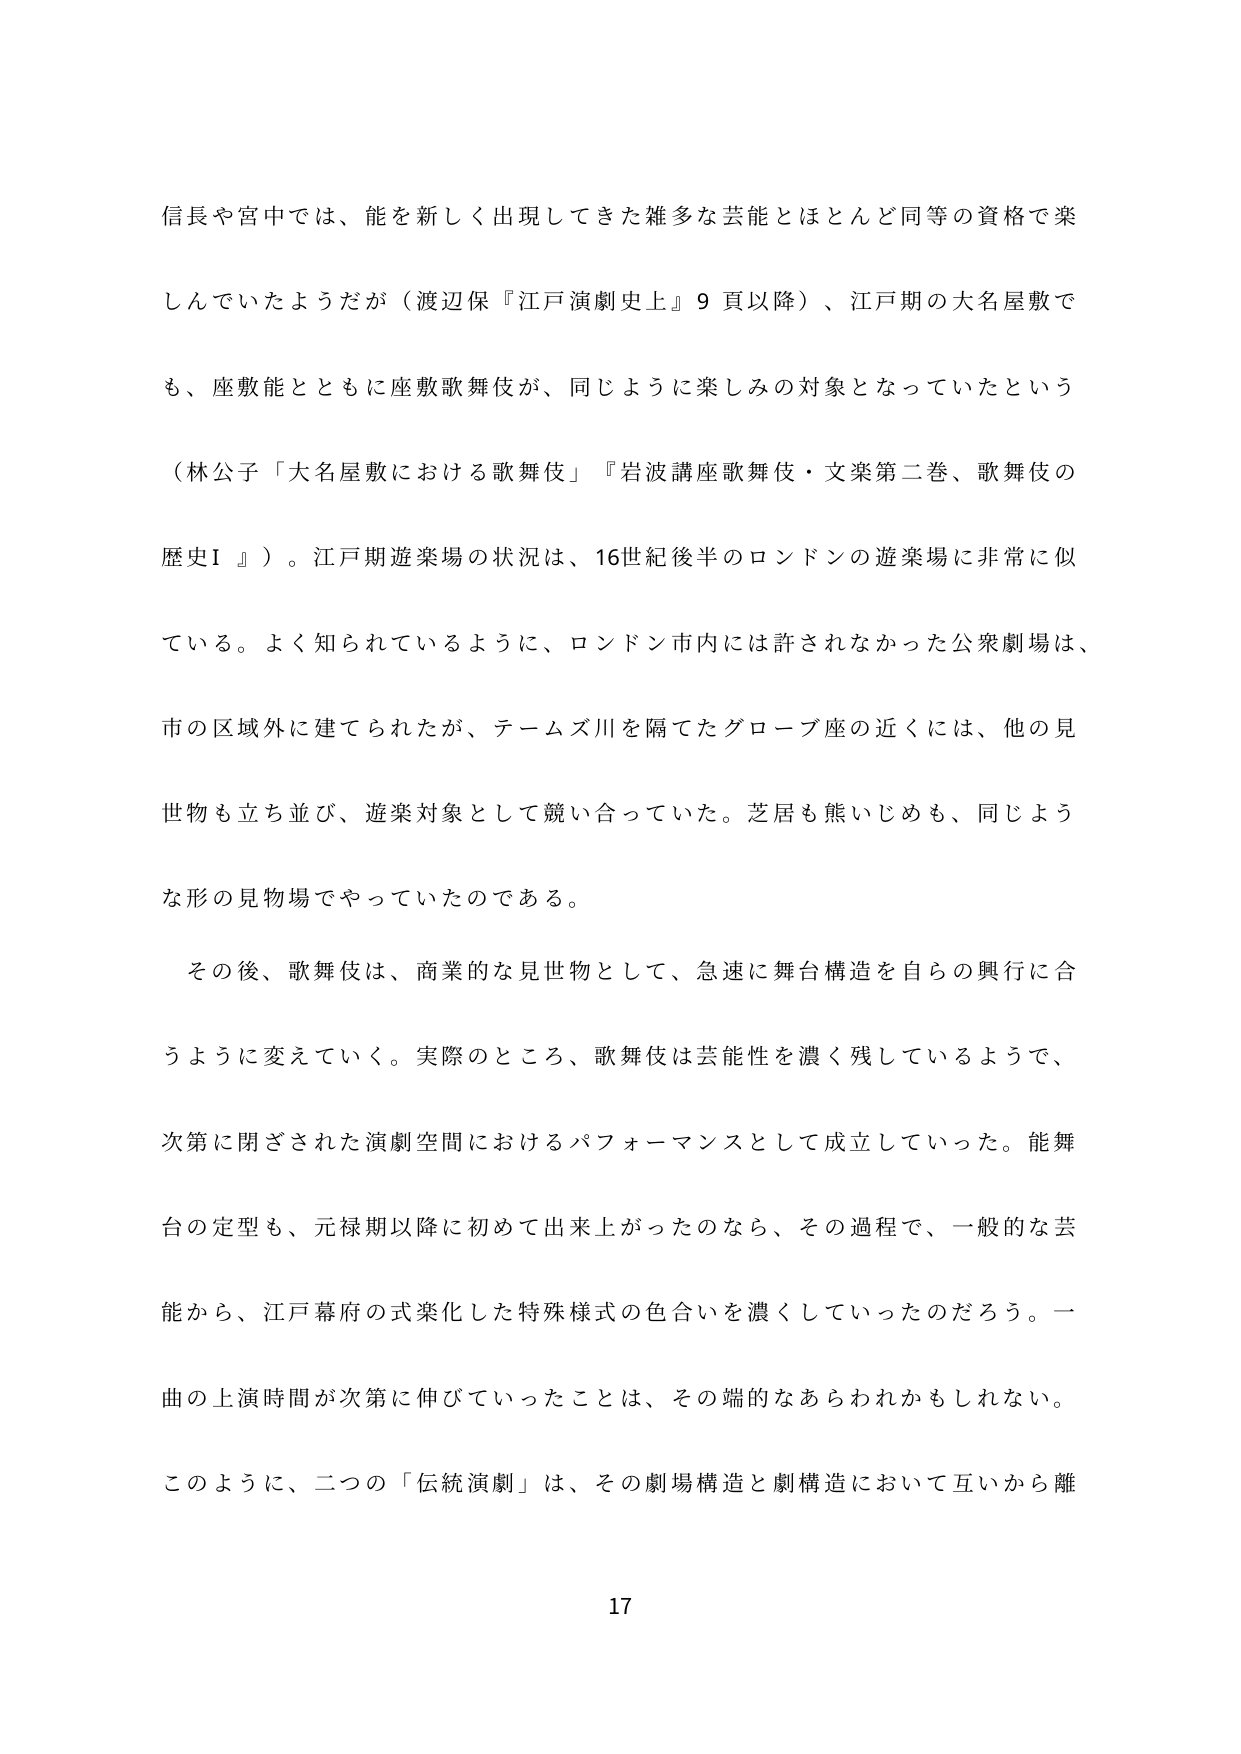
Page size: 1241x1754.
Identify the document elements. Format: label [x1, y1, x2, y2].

text [161, 186, 1079, 926]
text [161, 942, 1079, 1510]
